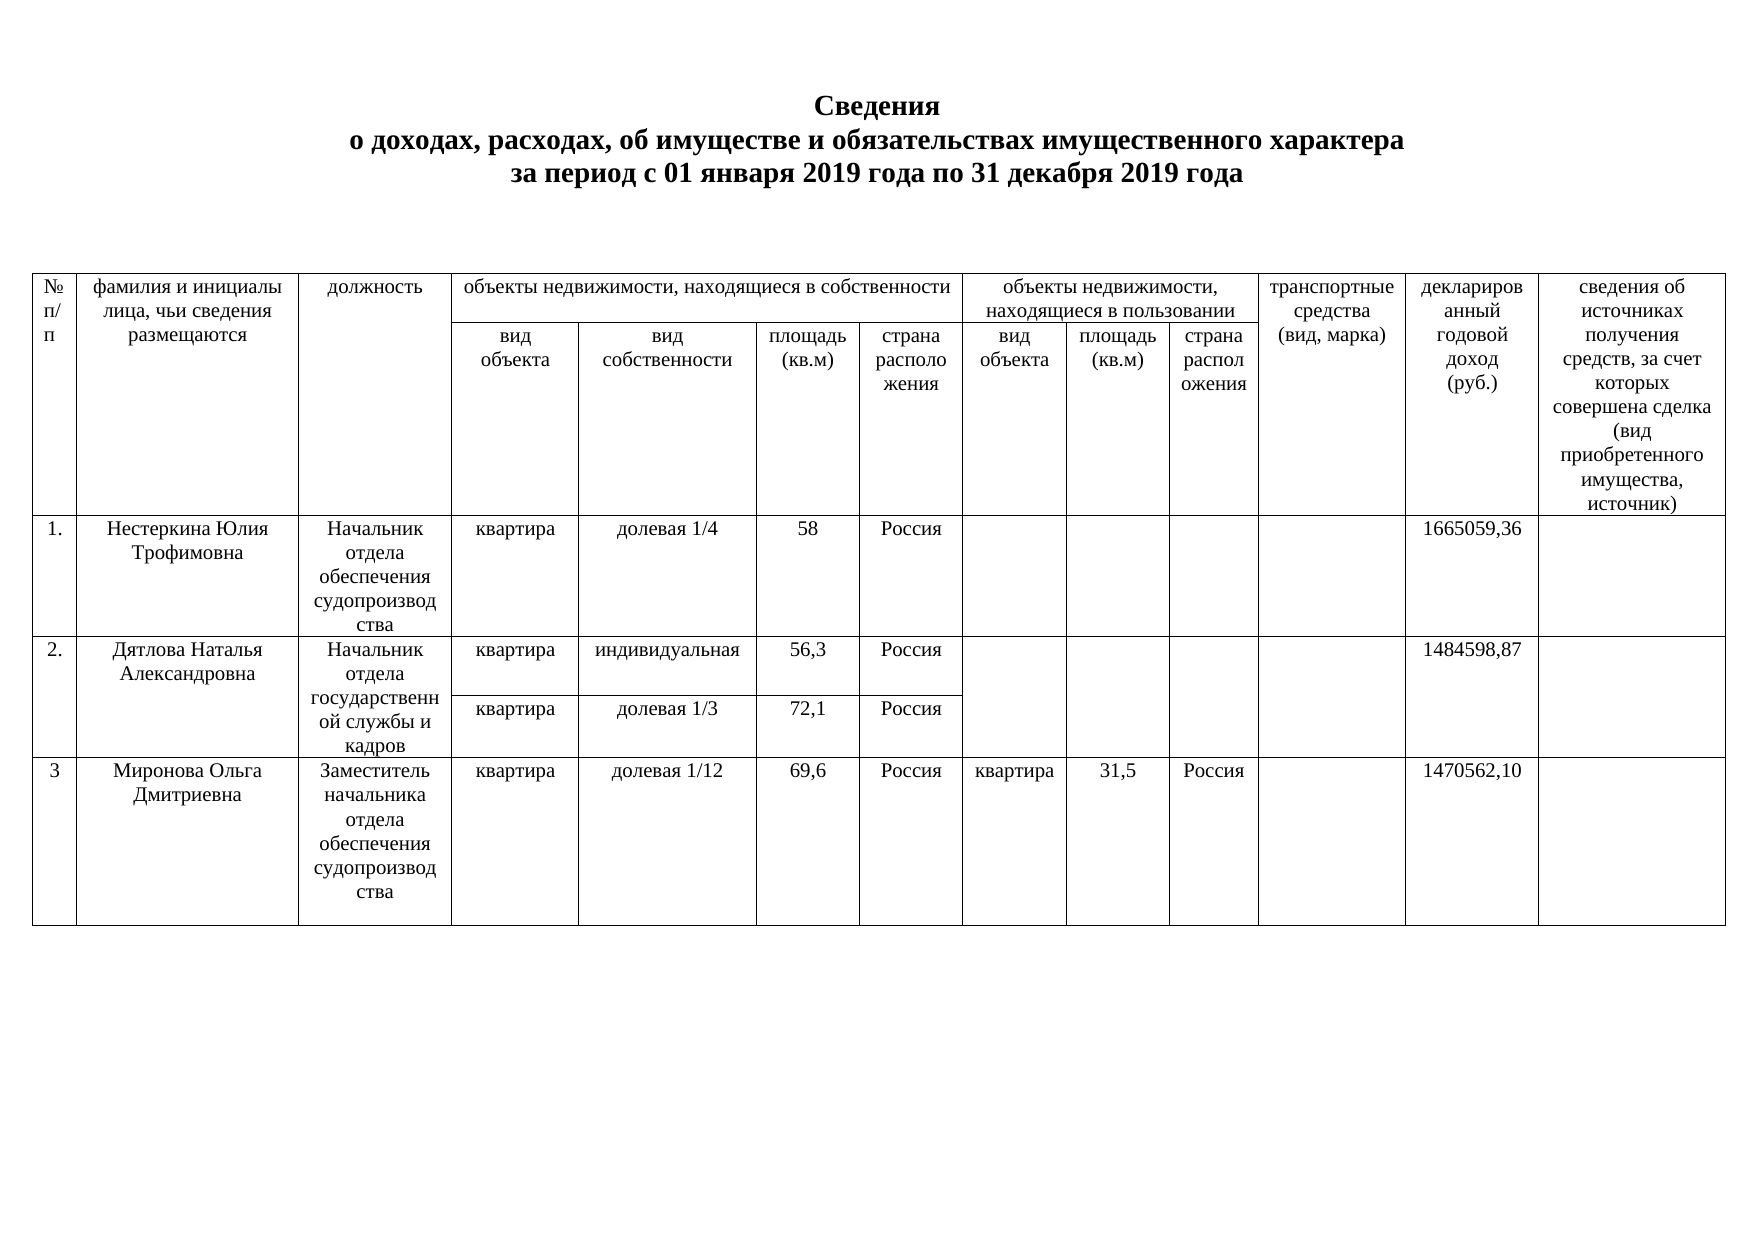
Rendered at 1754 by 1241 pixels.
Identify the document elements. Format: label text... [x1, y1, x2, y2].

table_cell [299, 758, 451, 925]
table_cell долевая 1/4 [579, 516, 756, 636]
table_cell страна расположения [1170, 323, 1258, 514]
table_cell площадь (кв.м) [1067, 323, 1169, 514]
table_header сведения об источниках получения средств, за счет которых совершена сделка (вид приобретенного имущества, источник) [1539, 274, 1725, 514]
table_cell [1539, 516, 1725, 636]
table_cell [963, 516, 1066, 636]
table_cell вид объекта [963, 323, 1066, 514]
table_cell долевая 1/3 [579, 696, 756, 757]
table_cell 69,6 [757, 758, 859, 925]
table_cell Миронова Ольга Дмитриевна [77, 758, 298, 925]
table_cell [1170, 637, 1258, 757]
table_cell [1259, 516, 1405, 636]
table_cell площадь (кв.м) [757, 323, 859, 514]
table_cell Дятлова Наталья Александровна [77, 637, 298, 757]
table_cell [1259, 637, 1405, 757]
text Сведения [118, 88, 1636, 122]
table_cell Россия [860, 696, 962, 757]
table_cell [1170, 516, 1258, 636]
text о доходах, расходах, об имуществе и обязательствах имущественного характера [118, 122, 1636, 156]
table_cell 1665059,36 [1406, 516, 1538, 636]
table_header транспортные средства (вид, марка) [1259, 274, 1405, 514]
table_cell 1470562,10 [1406, 758, 1538, 925]
table_cell вид собственности [579, 323, 756, 514]
table_cell [1259, 758, 1405, 925]
table_cell Россия [860, 758, 962, 925]
table_cell Россия [860, 516, 962, 636]
table_cell индивидуальная [579, 637, 756, 694]
table_cell 3 [33, 758, 76, 925]
table_cell 2. [33, 637, 76, 757]
table_cell Россия [1170, 758, 1258, 925]
table_cell долевая 1/12 [579, 758, 756, 925]
table_header декларированный годовой доход (руб.) [1406, 274, 1538, 514]
table_cell страна расположения [860, 323, 962, 514]
table_cell квартира [963, 758, 1066, 925]
table_cell 1484598,87 [1406, 637, 1538, 757]
table_cell 58 [757, 516, 859, 636]
table_cell квартира [452, 637, 578, 694]
table_header должность [299, 274, 451, 514]
table_cell [1539, 637, 1725, 757]
table_cell [1067, 516, 1169, 636]
table_cell 31,5 [1067, 758, 1169, 925]
table_cell [1539, 758, 1725, 925]
text за период с 01 января 2019 года по 31 декабря 2019 года [118, 156, 1636, 189]
table_cell Начальник отдела государственной службы и кадров [299, 637, 451, 757]
table_cell квартира [452, 516, 578, 636]
table_cell Начальник отдела обеспечения судопроизводства [299, 516, 451, 636]
table_cell [963, 637, 1066, 757]
table_cell 56,3 [757, 637, 859, 694]
table_header объекты недвижимости, находящиеся в собственности [452, 274, 962, 322]
table_cell 1. [33, 516, 76, 636]
table_cell [1067, 637, 1169, 757]
table_header фамилия и инициалы лица, чьи сведения размещаются [77, 274, 298, 514]
table_cell квартира [452, 758, 578, 925]
table_cell 72,1 [757, 696, 859, 757]
table_cell квартира [452, 696, 578, 757]
table_header объекты недвижимости, находящиеся в пользовании [963, 274, 1258, 322]
table_cell вид объекта [452, 323, 578, 514]
table_cell Россия [860, 637, 962, 694]
table_header № п/п [33, 274, 76, 514]
table_cell Нестеркина Юлия Трофимовна [77, 516, 298, 636]
